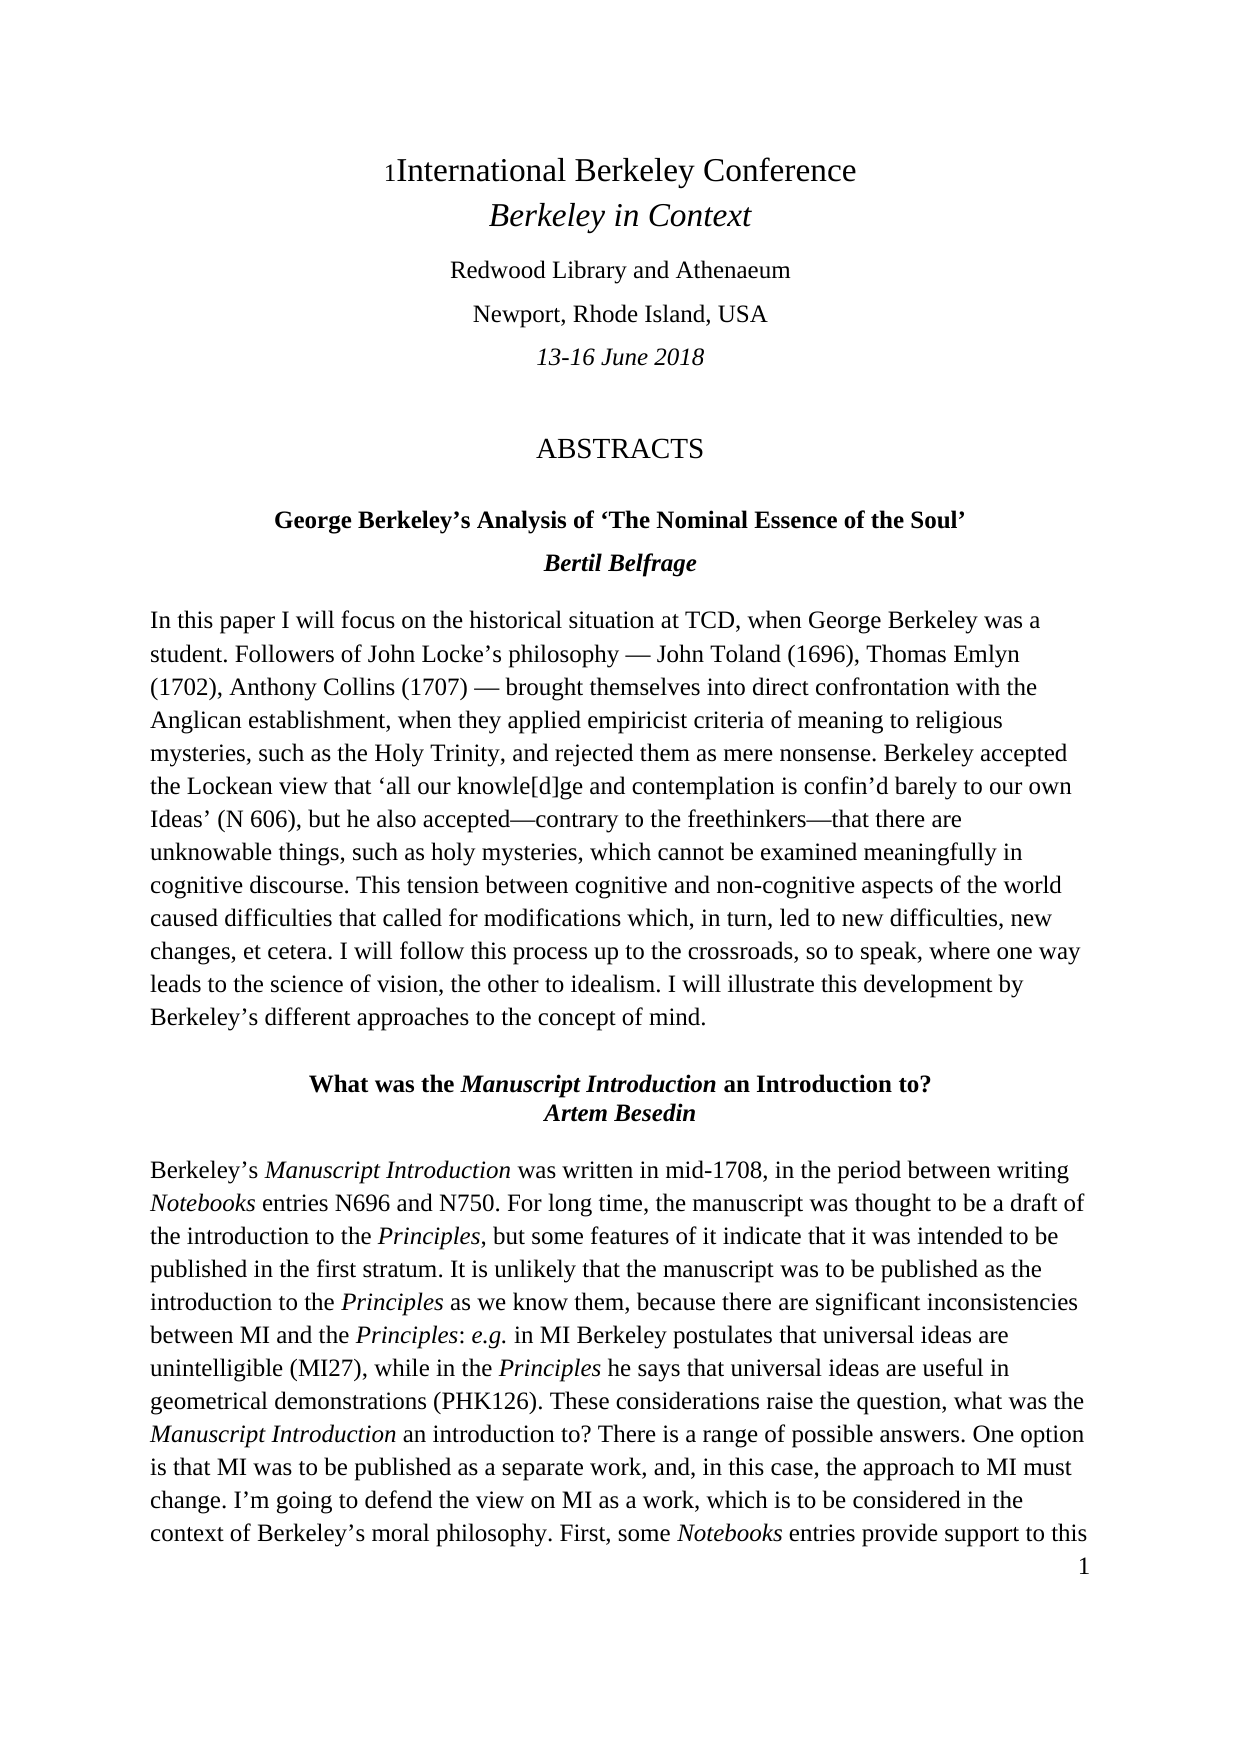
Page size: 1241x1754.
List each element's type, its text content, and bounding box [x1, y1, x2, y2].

text Berkeley in Context [150, 196, 1090, 234]
text Newport, Rhode Island, USA [150, 299, 1090, 327]
text ABSTRACTS [150, 431, 1090, 464]
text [150, 1155, 1090, 1547]
text Redwood Library and Athenaeum [150, 256, 1090, 284]
text Artem Besedin [150, 1098, 1090, 1127]
text George Berkeley’s Analysis of ‘The Nominal Essence of the Soul’ Bertil Belfrage [150, 505, 1090, 577]
text What was the Manuscript Introduction an Introduction to? [150, 1069, 1090, 1098]
text 13-16 June 2018 [150, 342, 1090, 371]
text In this paper I will focus on the historical situation at TCD, when George Berkeley was a student. Followers of John Locke’s philosophy — John Toland (1696), Thomas Emlyn (1702), Anthony Collins (1707) — brought themselves into direct confrontation with the Anglican establishment, when they applied empiricist criteria of meaning to religious mysteries, such as the Holy Trinity, and rejected them as mere nonsense. Berkeley accepted the Lockean view that ‘all our knowle[d]ge and contemplation is confin’d barely to our own Ideas’ (N 606), but he also accepted—contrary to the freethinkers—that there are unknowable things, such as holy mysteries, which cannot be examined meaningfully in cognitive discourse. This tension between cognitive and non-cognitive aspects of the world caused difficulties that called for modifications which, in turn, led to new difficulties, new changes, et cetera. I will follow this process up to the crossroads, so to speak, where one way leads to the science of vision, the other to idealism. I will illustrate this development by Berkeley’s different approaches to the concept of mind. [150, 606, 1090, 1031]
text International Berkeley Conference [150, 150, 1090, 188]
